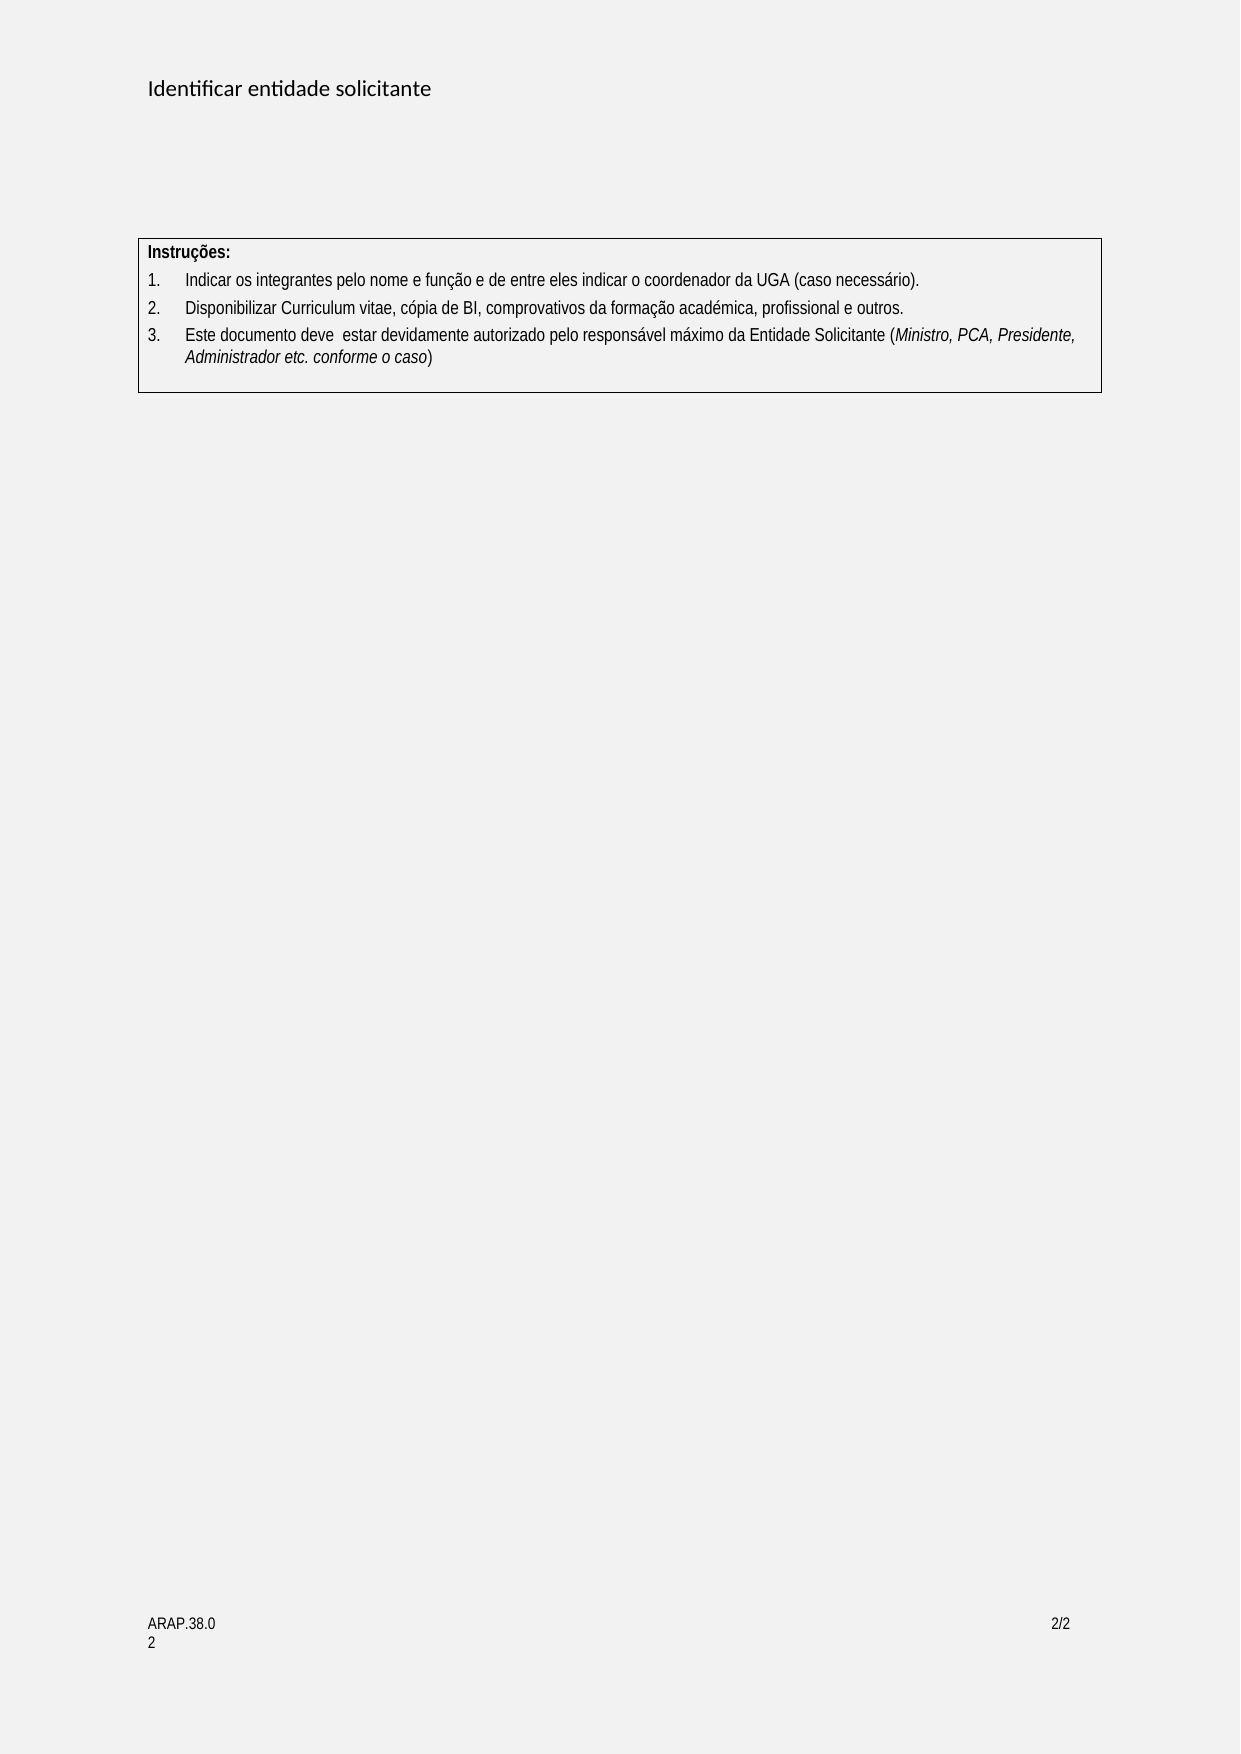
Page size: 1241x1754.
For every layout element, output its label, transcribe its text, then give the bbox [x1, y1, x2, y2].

text Instruções: [139, 239, 1101, 262]
list Disponibilizar Curriculum vitae, cópia de BI, comprovativos da formação académica, profissional e outros. [139, 293, 1101, 318]
list Indicar os integrantes pelo nome e função e de entre eles indicar o coordenador da UGA (caso necessário). [139, 266, 1101, 290]
list Este documento deve estar devidamente autorizado pelo responsável máximo da Entidade Solicitante (Ministro, PCA, Presidente, Administrador etc. conforme o caso) [139, 321, 1101, 392]
